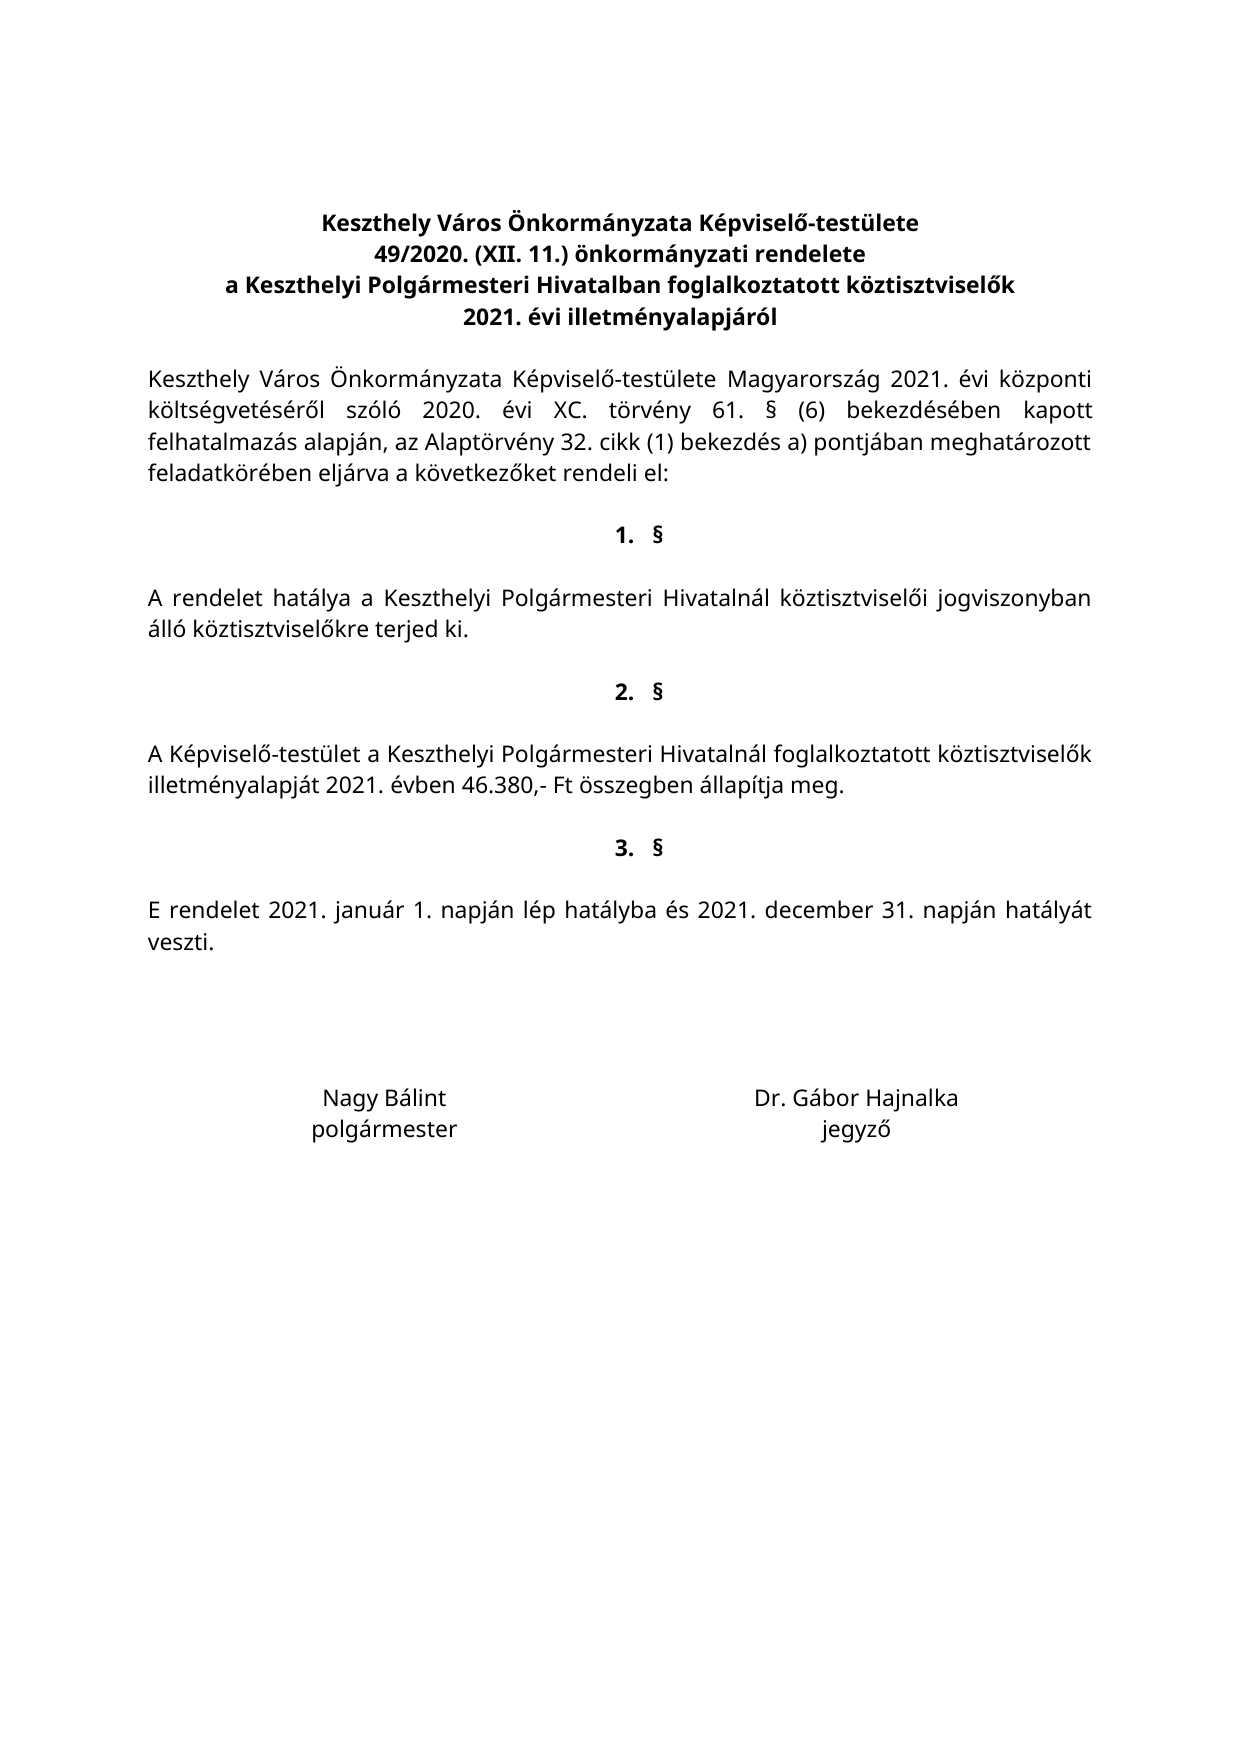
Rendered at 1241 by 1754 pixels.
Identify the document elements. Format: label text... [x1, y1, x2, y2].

text Keszthely Város Önkormányzata Képviselő-testülete Magyarország 2021. évi központi költségvetéséről szóló 2020. évi XC. törvény 61. § (6) bekezdésében kapott felhatalmazás alapján, az Alaptörvény 32. cikk (1) bekezdés a) pontjában meghatározott feladatkörében eljárva a következőket rendeli el: [148, 363, 1093, 488]
text 49/2020. (XII. 11.) önkormányzati rendelete [148, 238, 1093, 269]
table_header Dr. Gábor Hajnalka [620, 1082, 1093, 1113]
text A Képviselő-testület a Keszthelyi Polgármesteri Hivatalnál foglalkoztatott köztisztviselők illetményalapját 2021. évben 46.380,- Ft összegben állapítja meg. [148, 738, 1093, 801]
text a Keszthelyi Polgármesteri Hivatalban foglalkoztatott köztisztviselők [148, 269, 1093, 301]
list § [185, 676, 1093, 707]
table_cell polgármester [148, 1113, 620, 1144]
table_cell jegyző [620, 1113, 1093, 1144]
text Keszthely Város Önkormányzata Képviselő-testülete [148, 207, 1093, 238]
text E rendelet 2021. január 1. napján lép hatályba és 2021. december 31. napján hatályát veszti. [148, 894, 1093, 957]
list § [185, 832, 1093, 863]
table_header Nagy Bálint [148, 1082, 620, 1113]
text A rendelet hatálya a Keszthelyi Polgármesteri Hivatalnál köztisztviselői jogviszonyban álló köztisztviselőkre terjed ki. [148, 582, 1093, 644]
text 2021. évi illetményalapjáról [148, 301, 1093, 332]
list § [185, 519, 1093, 551]
